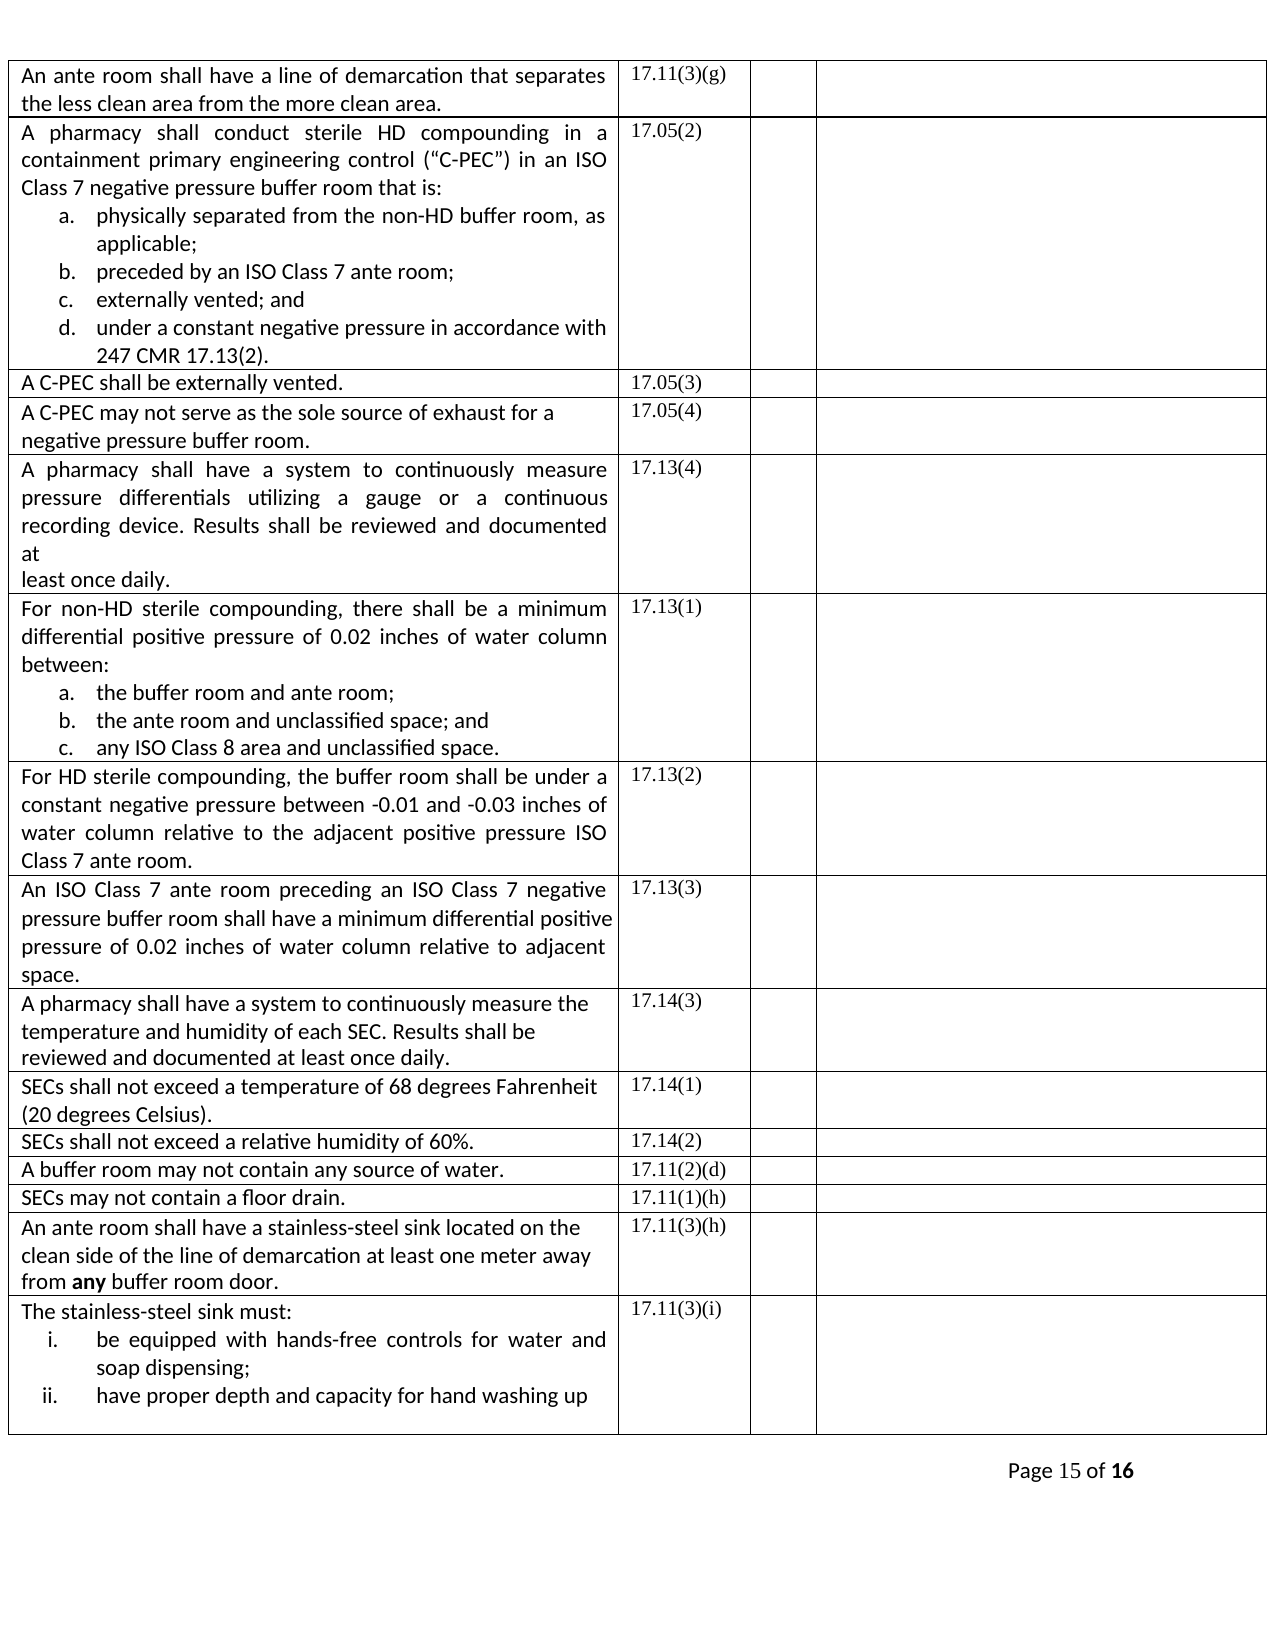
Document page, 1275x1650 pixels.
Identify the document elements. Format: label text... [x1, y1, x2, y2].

table_header [751, 61, 816, 116]
table_cell 17.11(3)(i) [619, 1296, 750, 1434]
table_cell For HD sterile compounding, the buffer room shall be under a constant negative pressure between -0.01 and -0.03 inches of water column relative to the adjacent positive pressure ISO Class 7 ante room. [9, 762, 618, 874]
table_cell [751, 1213, 816, 1295]
table_cell SECs shall not exceed a temperature of 68 degrees Fahrenheit (20 degrees Celsius). [9, 1072, 618, 1128]
table_cell [817, 1213, 1266, 1295]
table_cell An ante room shall have a stainless-steel sink located on the clean side of the line of demarcation at least one meter away from any buffer room door. [9, 1213, 618, 1295]
table_cell 17.11(3)(h) [619, 1213, 750, 1295]
table_cell [817, 118, 1266, 369]
table_cell [817, 398, 1266, 454]
table_cell A C-PEC may not serve as the sole source of exhaust for a negative pressure buffer room. [9, 398, 618, 454]
table_cell A buffer room may not contain any source of water. [9, 1157, 618, 1184]
table_cell [751, 1185, 816, 1212]
table_cell [817, 762, 1266, 874]
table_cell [9, 1296, 618, 1434]
table_cell [751, 1072, 816, 1128]
table_header 17.11(3)(g) [619, 61, 750, 116]
table_cell [751, 398, 816, 454]
table_cell 17.14(3) [619, 989, 750, 1071]
table_cell [751, 876, 816, 988]
table_header [817, 61, 1266, 116]
table_cell SECs may not contain a floor drain. [9, 1185, 618, 1212]
table_cell [817, 370, 1266, 397]
table_cell 17.13(1) [619, 594, 750, 761]
table_cell SECs shall not exceed a relative humidity of 60%. [9, 1129, 618, 1156]
table_header An ante room shall have a line of demarcation that separates the less clean area from the more clean area. [9, 61, 618, 116]
table_cell [817, 989, 1266, 1071]
table_cell [751, 594, 816, 761]
table_cell 17.05(3) [619, 370, 750, 397]
table_cell [751, 1129, 816, 1156]
table_cell 17.11(2)(d) [619, 1157, 750, 1184]
table_cell [817, 455, 1266, 593]
table_cell [751, 1157, 816, 1184]
table_cell [751, 989, 816, 1071]
table_cell [817, 594, 1266, 761]
table_cell [751, 1296, 816, 1434]
table_cell [751, 762, 816, 874]
table_cell A C-PEC shall be externally vented. [9, 370, 618, 397]
table_cell [751, 455, 816, 593]
table_cell [817, 1129, 1266, 1156]
table_cell [817, 1157, 1266, 1184]
table_cell An ISO Class 7 ante room preceding an ISO Class 7 negative pressure buffer room shall have a minimum differential positive pressure of 0.02 inches of water column relative to adjacent space. [9, 876, 618, 988]
table_cell 17.14(1) [619, 1072, 750, 1128]
table_cell 17.05(4) [619, 398, 750, 454]
table_cell 17.11(1)(h) [619, 1185, 750, 1212]
table_cell [817, 876, 1266, 988]
table_cell 17.14(2) [619, 1129, 750, 1156]
table_cell A pharmacy shall have a system to continuously measure the temperature and humidity of each SEC. Results shall be reviewed and documented at least once daily. [9, 989, 618, 1071]
table_cell 17.05(2) [619, 118, 750, 369]
table_cell [817, 1185, 1266, 1212]
table_cell [751, 118, 816, 369]
table_cell [817, 1296, 1266, 1434]
table_cell For non-HD sterile compounding, there shall be a minimum differential positive pressure of 0.02 inches of water column between: the buffer room and ante room; the ante room and unclassified space; and any ISO Class 8 area and unclassified space. [9, 594, 618, 761]
table_cell 17.13(4) [619, 455, 750, 593]
table_cell A pharmacy shall have a system to continuously measure pressure differentials utilizing a gauge or a continuous recording device. Results shall be reviewed and documented at least once daily. [9, 455, 618, 593]
table_cell 17.13(3) [619, 876, 750, 988]
table_cell [817, 1072, 1266, 1128]
table_cell [751, 370, 816, 397]
table_cell 17.13(2) [619, 762, 750, 874]
table_cell A pharmacy shall conduct sterile HD compounding in a containment primary engineering control (“C-PEC”) in an ISO Class 7 negative pressure buffer room that is: physically separated from the non-HD buffer room, as applicable; preceded by an ISO Class 7 ante room; externally vented; and under a constant negative pressure in accordance with 247 CMR 17.13(2). [9, 118, 618, 369]
